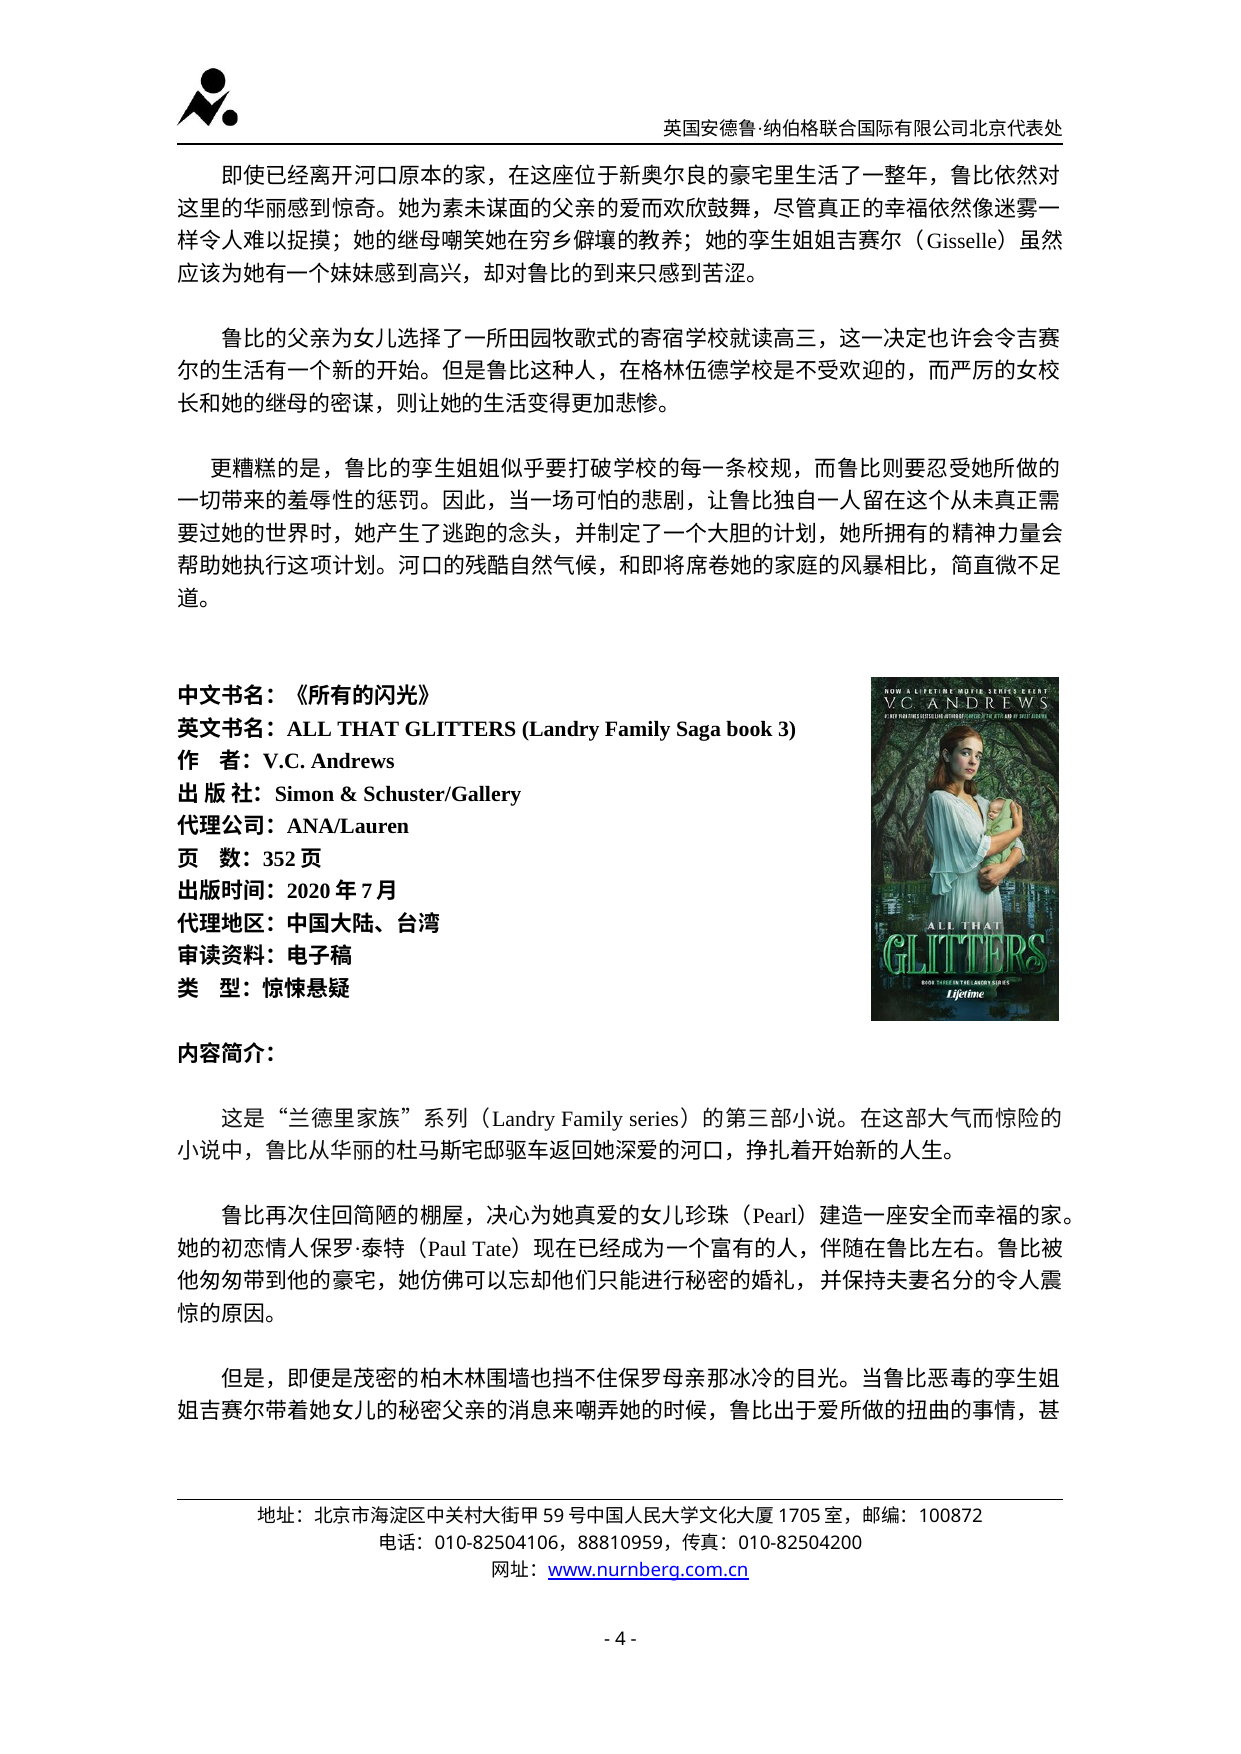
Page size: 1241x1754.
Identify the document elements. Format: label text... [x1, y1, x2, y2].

text 内容简介： [177, 1035, 1063, 1068]
text 类 型：惊悚悬疑 [177, 970, 871, 1003]
text 页 数：352页 [177, 840, 871, 873]
picture [871, 677, 1059, 1021]
text 作 者：V.C. Andrews [177, 743, 871, 775]
text 鲁比再次住回简陋的棚屋，决心为她真爱的女儿珍珠（Pearl）建造一座安全而幸福的家。她的初恋情人保罗·泰特（Paul Tate）现在已经成为一个富有的人，伴随在鲁比左右。鲁比被他匆匆带到他的豪宅，她仿佛可以忘却他们只能进行秘密的婚礼，并保持夫妻名分的令人震惊的原因。 [177, 1198, 1063, 1328]
text 更糟糕的是，鲁比的孪生姐姐似乎要打破学校的每一条校规，而鲁比则要忍受她所做的一切带来的羞辱性的惩罚。因此，当一场可怕的悲剧，让鲁比独自一人留在这个从未真正需要过她的世界时，她产生了逃跑的念头，并制定了一个大胆的计划，她所拥有的精神力量会帮助她执行这项计划。河口的残酷自然气候，和即将席卷她的家庭的风暴相比，简直微不足道。 [177, 450, 1063, 483]
text 这是“兰德里家族”系列（Landry Family series）的第三部小说。在这部大气而惊险的小说中，鲁比从华丽的杜马斯宅邸驱车返回她深爱的河口，挣扎着开始新的人生。 [177, 1100, 1063, 1165]
text 代理地区：中国大陆、台湾 [177, 905, 871, 938]
text 鲁比的父亲为女儿选择了一所田园牧歌式的寄宿学校就读高三，这一决定也许会令吉赛尔的生活有一个新的开始。但是鲁比这种人，在格林伍德学校是不受欢迎的，而严厉的女校长和她的继母的密谋，则让她的生活变得更加悲惨。 [177, 385, 1063, 418]
text 出版时间：2020年7月 [177, 873, 871, 905]
text 鲁比的父亲为女儿选择了一所田园牧歌式的寄宿学校就读高三，这一决定也许会令吉赛尔的生活有一个新的开始。但是鲁比这种人，在格林伍德学校是不受欢迎的，而严厉的女校长和她的继母的密谋，则让她的生活变得更加悲惨。 [177, 320, 1063, 353]
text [177, 1360, 1063, 1425]
text 更糟糕的是，鲁比的孪生姐姐似乎要打破学校的每一条校规，而鲁比则要忍受她所做的一切带来的羞辱性的惩罚。因此，当一场可怕的悲剧，让鲁比独自一人留在这个从未真正需要过她的世界时，她产生了逃跑的念头，并制定了一个大胆的计划，她所拥有的精神力量会帮助她执行这项计划。河口的残酷自然气候，和即将席卷她的家庭的风暴相比，简直微不足道。 [177, 515, 1063, 613]
text 中文书名：《所有的闪光》 [177, 678, 871, 710]
text 即使已经离开河口原本的家，在这座位于新奥尔良的豪宅里生活了一整年，鲁比依然对这里的华丽感到惊奇。她为素未谋面的父亲的爱而欢欣鼓舞，尽管真正的幸福依然像迷雾一样令人难以捉摸；她的继母嘲笑她在穷乡僻壤的教养；她的孪生姐姐吉赛尔（Gisselle）虽然应该为她有一个妹妹感到高兴，却对鲁比的到来只感到苦涩。 [177, 253, 1063, 288]
text 审读资料：电子稿 [177, 938, 871, 970]
text 即使已经离开河口原本的家，在这座位于新奥尔良的豪宅里生活了一整年，鲁比依然对这里的华丽感到惊奇。她为素未谋面的父亲的爱而欢欣鼓舞，尽管真正的幸福依然像迷雾一样令人难以捉摸；她的继母嘲笑她在穷乡僻壤的教养；她的孪生姐姐吉赛尔（Gisselle）虽然应该为她有一个妹妹感到高兴，却对鲁比的到来只感到苦涩。 [177, 158, 1063, 191]
text 代理公司：ANA/Lauren [177, 808, 871, 840]
text 出 版 社：Simon & Schuster/Gallery [177, 775, 871, 808]
text 英文书名：ALL THAT GLITTERS (Landry Family Saga book 3) [177, 710, 871, 743]
picture [176, 68, 238, 126]
